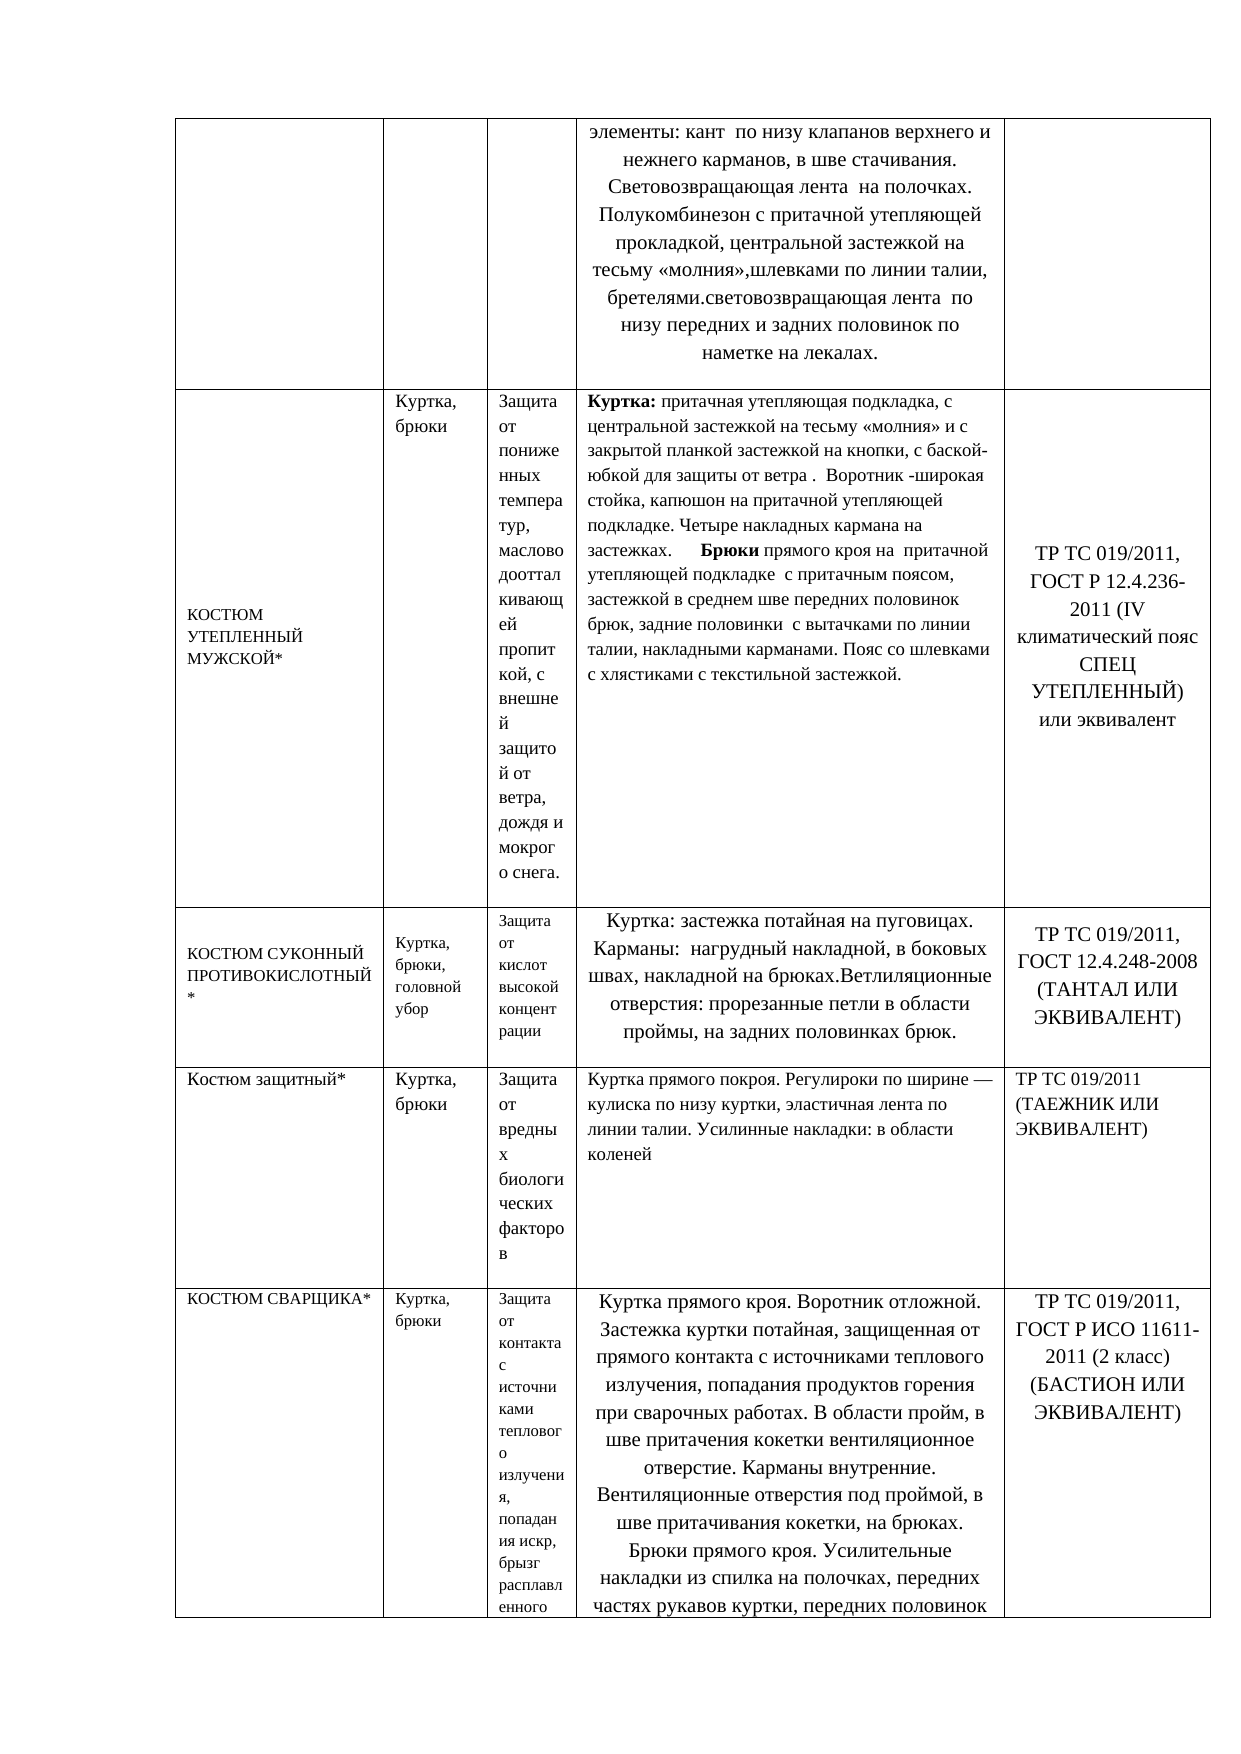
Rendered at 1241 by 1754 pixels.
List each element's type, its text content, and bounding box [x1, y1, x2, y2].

table_cell ТР ТС 019/2011, ГОСТ 12.4.248-2008 (ТАНТАЛ ИЛИ ЭКВИВАЛЕНТ) [1005, 908, 1210, 1067]
table_cell Куртка прямого покроя. Регулироки по ширине — кулиска по низу куртки, эластичная лента по линии талии. Усилинные накладки: в области коленей [577, 1068, 1004, 1288]
table_cell ТР ТС 019/2011 (ТАЕЖНИК ИЛИ ЭКВИВАЛЕНТ) [1005, 1068, 1210, 1288]
table_cell КОСТЮМ СВАРЩИКА* [176, 1289, 383, 1617]
table_cell Защита от пониженных температур, масловодоотталкивающей пропиткой, с внешней защитой от ветра, дождя и мокрого снега. [488, 390, 576, 907]
table_cell Защита от кислот высокой концентрации [488, 908, 576, 1067]
table_cell Куртка, брюки [384, 1289, 487, 1617]
table_cell Куртка, брюки [384, 390, 487, 907]
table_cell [577, 119, 1004, 389]
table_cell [384, 119, 487, 389]
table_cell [176, 119, 383, 389]
table_cell Куртка: притачная утепляющая подкладка, с центральной застежкой на тесьму «молния» и с закрытой планкой застежкой на кнопки, с баской-юбкой для защиты от ветра . Воротник -широкая стойка, капюшон на притачной утепляющей подкладке. Четыре накладных кармана на застежках. Брюки прямого кроя на притачной утепляющей подкладке с притачным поясом, застежкой в среднем шве передних половинок брюк, задние половинки с вытачками по линии талии, накладными карманами. Пояс со шлевками с хлястиками с текстильной застежкой. [577, 390, 1004, 907]
table_cell Куртка, брюки, головной убор [384, 908, 487, 1067]
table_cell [488, 119, 576, 389]
table_cell КОСТЮМ СУКОННЫЙ ПРОТИВОКИСЛОТНЫЙ* [176, 908, 383, 1067]
table_cell Куртка: застежка потайная на пуговицах. Карманы: нагрудный накладной, в боковых швах, накладной на брюках.Ветлиляционные отверстия: прорезанные петли в области проймы, на задних половинках брюк. [577, 908, 1004, 1067]
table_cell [577, 1289, 1004, 1617]
table_cell Куртка, брюки [384, 1068, 487, 1288]
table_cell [1005, 1289, 1210, 1617]
table_cell ТР ТС 019/2011, ГОСТ Р 12.4.236-2011 (IV климатический пояс СПЕЦ УТЕПЛЕННЫЙ) или эквивалент [1005, 390, 1210, 907]
table_cell Костюм защитный* [176, 1068, 383, 1288]
table_cell КОСТЮМ УТЕПЛЕННЫЙ МУЖСКОЙ* [176, 390, 383, 907]
table_cell Защита от вредных биологических факторов [488, 1068, 576, 1288]
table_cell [488, 1289, 576, 1617]
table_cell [1005, 119, 1210, 389]
